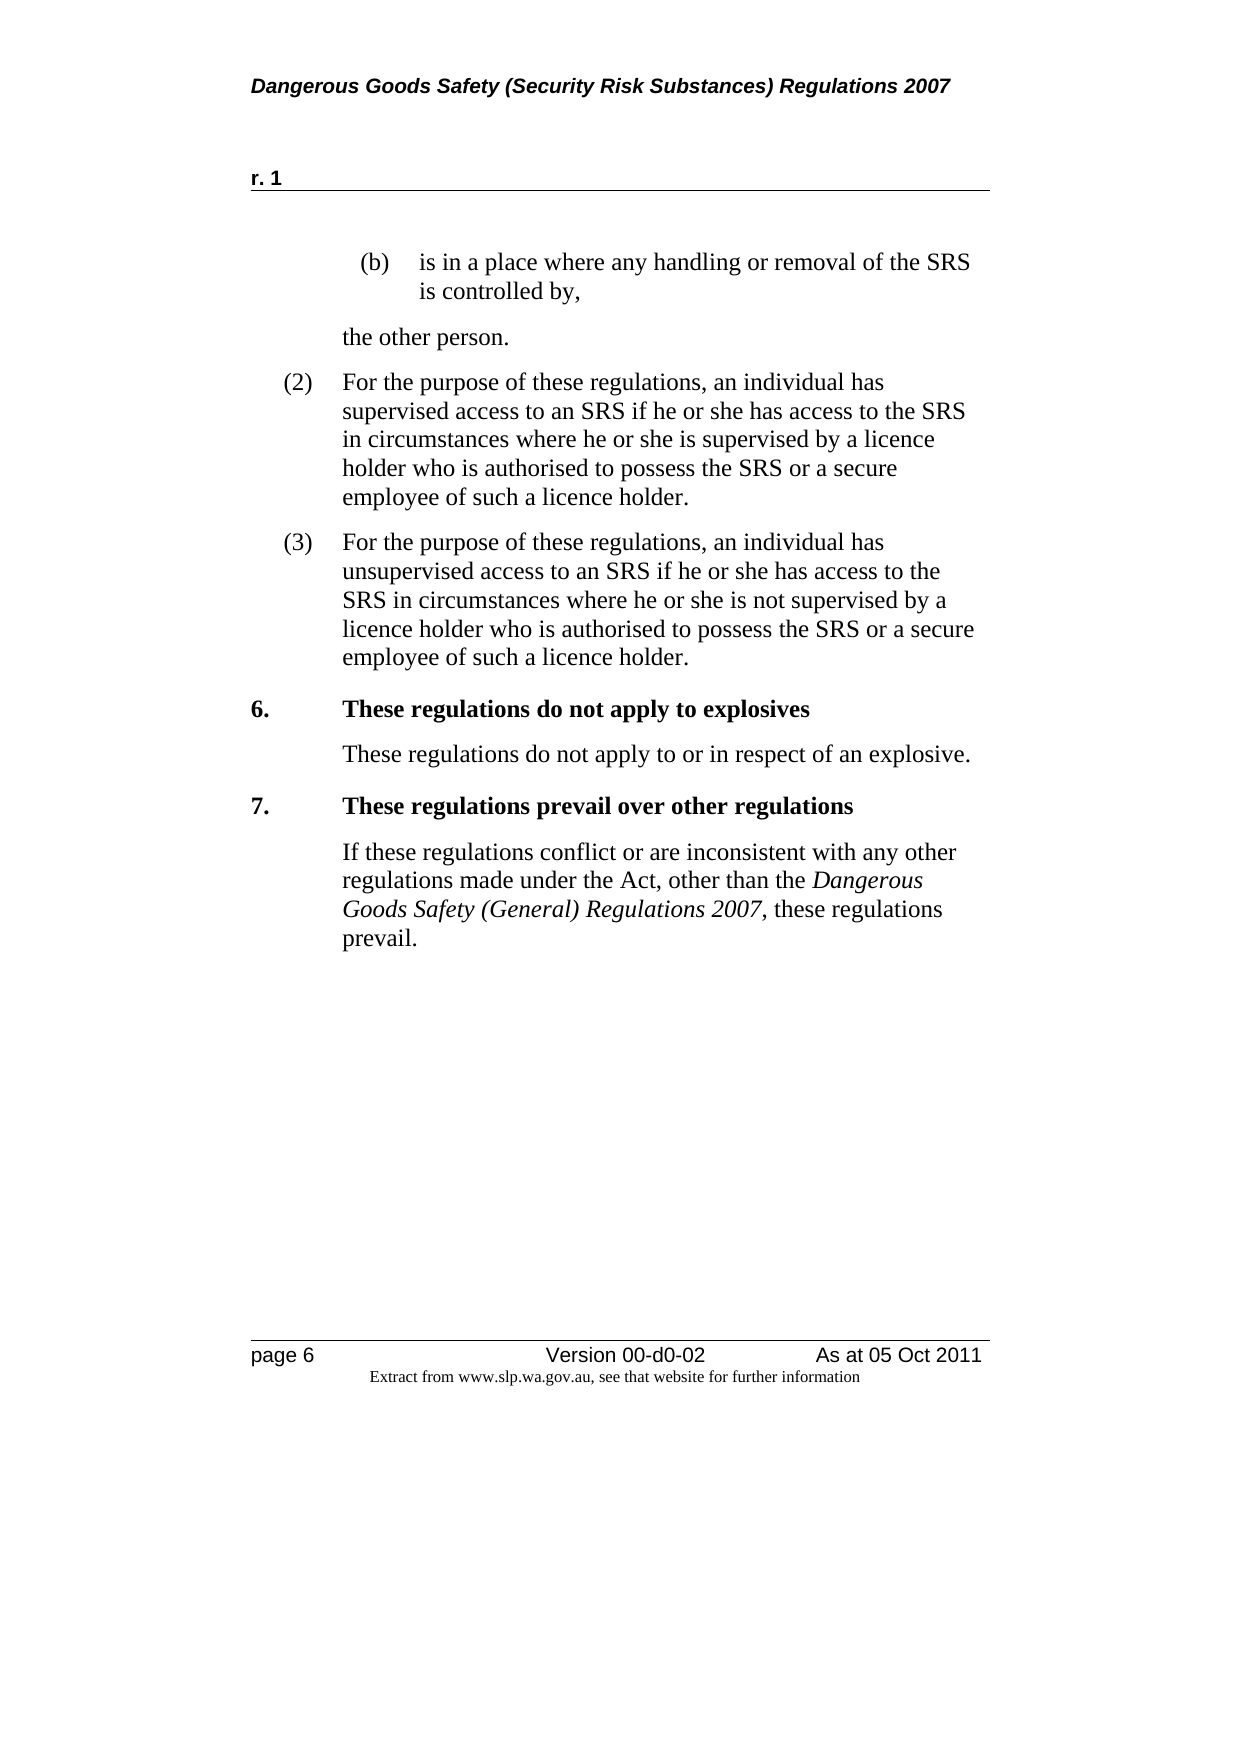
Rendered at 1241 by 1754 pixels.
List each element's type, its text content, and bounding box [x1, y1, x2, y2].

text (2) For the purpose of these regulations, an individual has supervised access to an SRS if he or she has access to the SRS in circumstances where he or she is supervised by a licence holder who is authorised to possess the SRS or a secure employee of such a licence holder. [251, 367, 990, 511]
text (b) is in a place where any handling or removal of the SRS is controlled by, [251, 247, 990, 305]
subtitle 7. These regulations prevail over other regulations [251, 791, 990, 820]
subtitle 6. These regulations do not apply to explosives [251, 694, 990, 723]
text These regulations do not apply to or in respect of an explosive. [251, 739, 990, 768]
text (3) For the purpose of these regulations, an individual has unsupervised access to an SRS if he or she has access to the SRS in circumstances where he or she is not supervised by a licence holder who is authorised to possess the SRS or a secure employee of such a licence holder. [251, 527, 990, 671]
text If these regulations conflict or are inconsistent with any other regulations made under the Act, other than the Dangerous Goods Safety (General) Regulations 2007, these regulations prevail. [251, 837, 990, 952]
text the other person. [251, 322, 990, 350]
